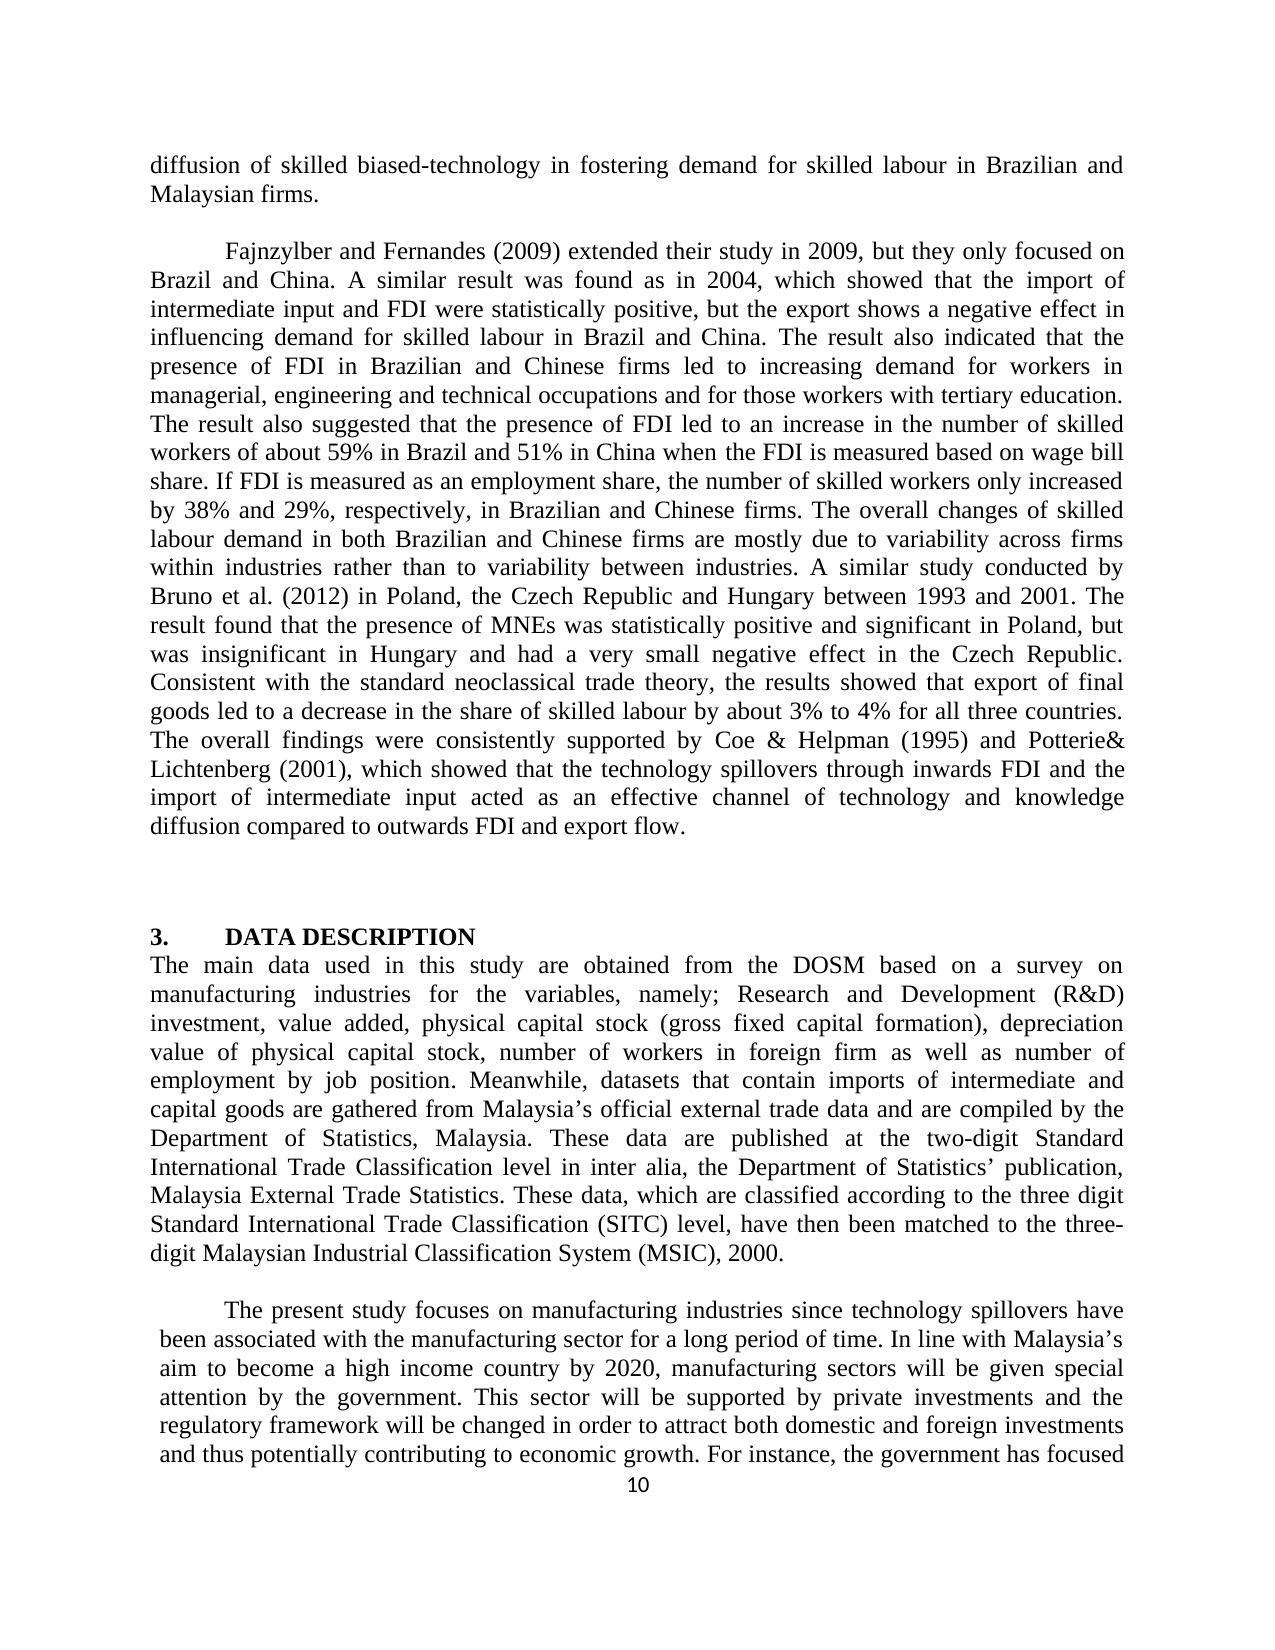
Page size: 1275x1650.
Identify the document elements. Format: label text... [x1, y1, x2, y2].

text Fajnzylber and Fernandes (2009) extended their study in 2009, but they only focused on Brazil and China. A similar result was found as in 2004, which showed that the import of intermediate input and FDI were statistically positive, but the export shows a negative effect in influencing demand for skilled labour in Brazil and China. The result also indicated that the presence of FDI in Brazilian and Chinese firms led to increasing demand for workers in managerial, engineering and technical occupations and for those workers with tertiary education. The result also suggested that the presence of FDI led to an increase in the number of skilled workers of about 59% in Brazil and 51% in China when the FDI is measured based on wage bill share. If FDI is measured as an employment share, the number of skilled workers only increased by 38% and 29%, respectively, in Brazilian and Chinese firms. The overall changes of skilled labour demand in both Brazilian and Chinese firms are mostly due to variability across firms within industries rather than to variability between industries. A similar study conducted by Bruno et al. (2012) in Poland, the Czech Republic and Hungary between 1993 and 2001. The result found that the presence of MNEs was statistically positive and significant in Poland, but was insignificant in Hungary and had a very small negative effect in the Czech Republic. Consistent with the standard neoclassical trade theory, the results showed that export of final goods led to a decrease in the share of skilled labour by about 3% to 4% for all three countries. The overall findings were consistently supported by Coe & Helpman (1995) and Potterie& Lichtenberg (2001), which showed that the technology spillovers through inwards FDI and the import of intermediate input acted as an effective channel of technology and knowledge diffusion compared to outwards FDI and export flow. [150, 236, 1125, 840]
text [159, 1296, 1125, 1468]
subtitle DATA DESCRIPTION [150, 922, 1125, 951]
text The main data used in this study are obtained from the DOSM based on a survey on manufacturing industries for the variables, namely; Research and Development (R&D) investment, value added, physical capital stock (gross fixed capital formation), depreciation value of physical capital stock, number of workers in foreign firm as well as number of employment by job position. Meanwhile, datasets that contain imports of intermediate and capital goods are gathered from Malaysia’s official external trade data and are compiled by the Department of Statistics, Malaysia. These data are published at the two-digit Standard International Trade Classification level in inter alia, the Department of Statistics’ publication, Malaysia External Trade Statistics. These data, which are classified according to the three digit Standard International Trade Classification (SITC) level, have then been matched to the three-digit Malaysian Industrial Classification System (MSIC), 2000. [150, 951, 1125, 1267]
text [150, 150, 1125, 207]
